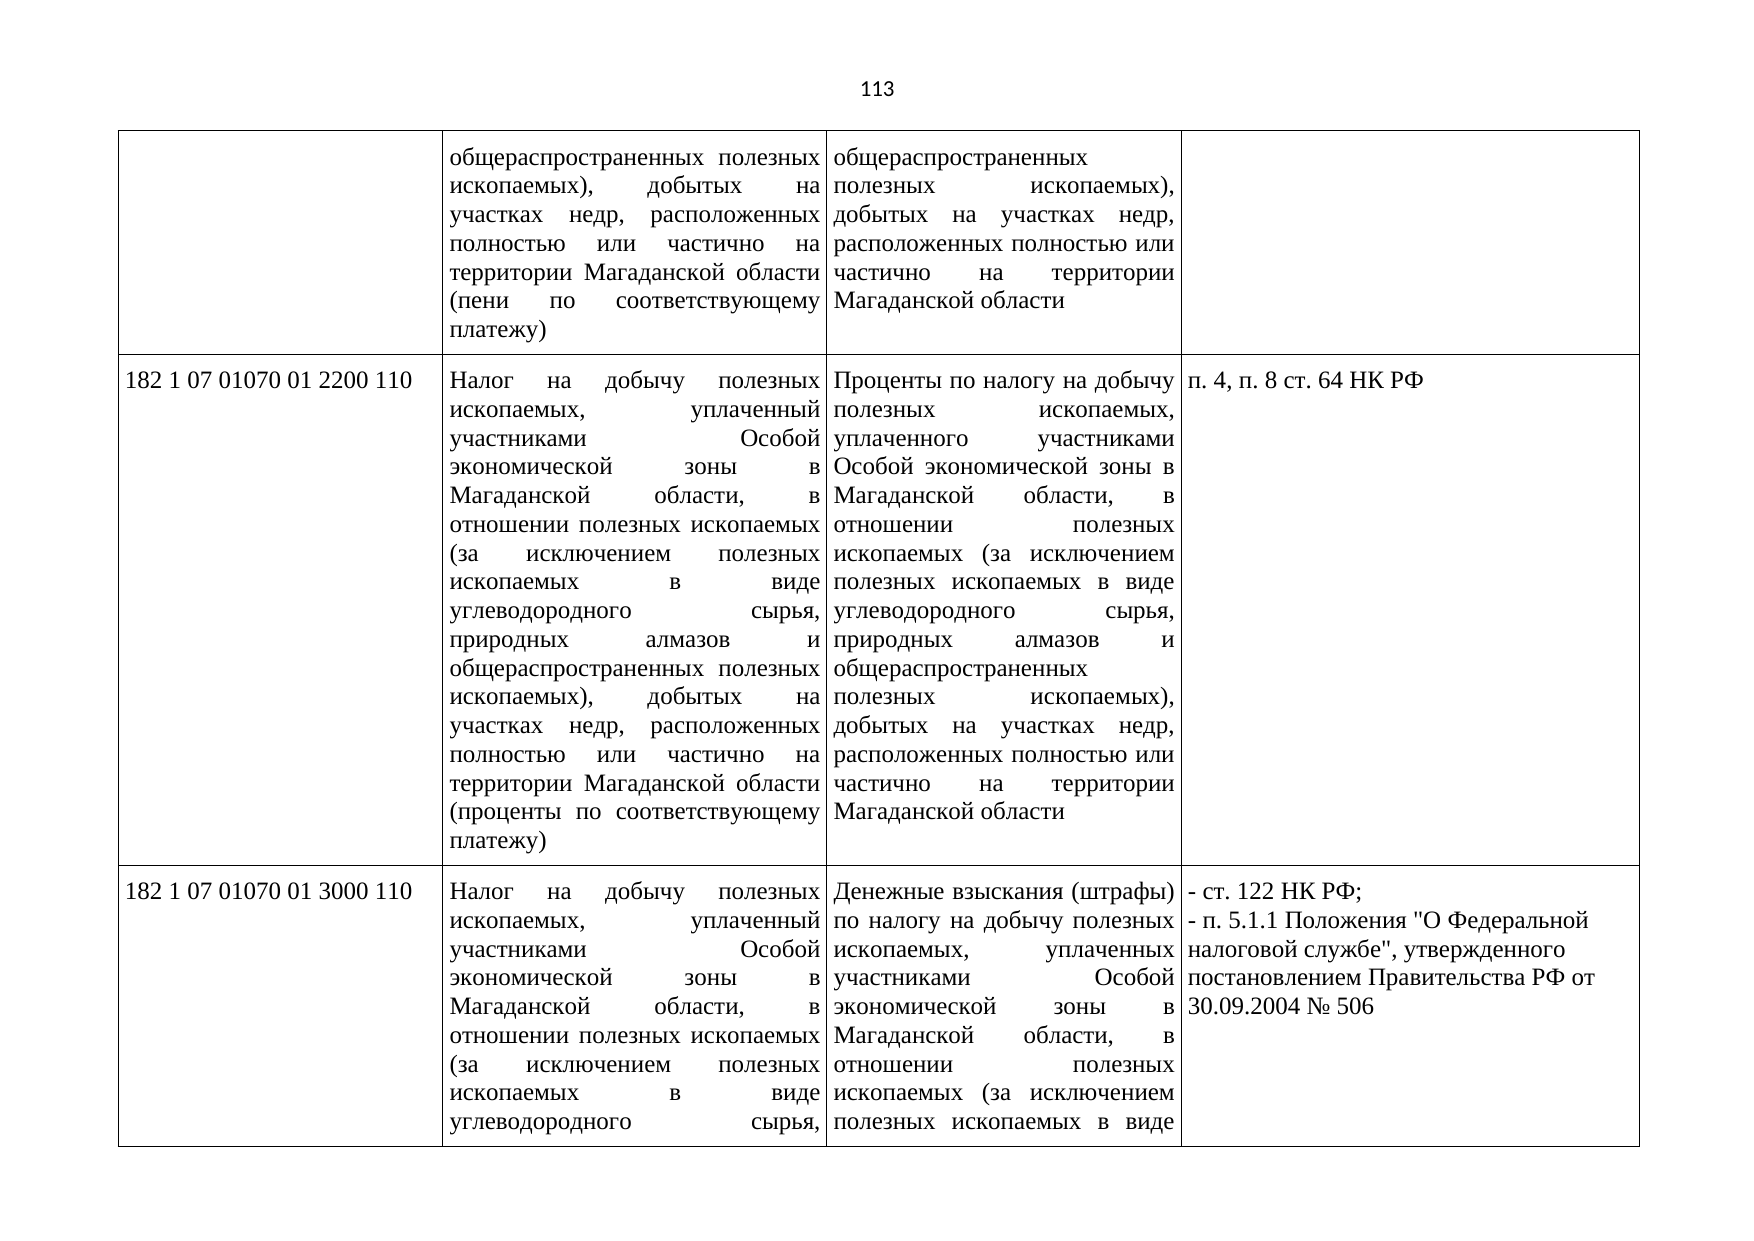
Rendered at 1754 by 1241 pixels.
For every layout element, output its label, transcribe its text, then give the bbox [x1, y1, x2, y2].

table_cell Налог на добычу полезных ископаемых, уплаченный участниками Особой экономической зоны в Магаданской области, в отношении полезных ископаемых (за исключением полезных ископаемых в виде углеводородного сырья, природных алмазов и общераспространенных полезных ископаемых), добытых на участках недр, расположенных полностью или частично на территории Магаданской области (проценты по соответствующему платежу) [443, 355, 826, 864]
table_cell п. 4, п. 8 ст. 64 НК РФ [1182, 355, 1639, 864]
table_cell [119, 131, 442, 353]
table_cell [443, 866, 826, 1146]
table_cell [119, 866, 442, 1146]
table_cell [1182, 131, 1639, 353]
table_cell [443, 131, 826, 353]
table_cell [1182, 866, 1639, 1146]
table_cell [827, 866, 1181, 1146]
table_cell 182 1 07 01070 01 2200 110 [119, 355, 442, 864]
table_cell Проценты по налогу на добычу полезных ископаемых, уплаченного участниками Особой экономической зоны в Магаданской области, в отношении полезных ископаемых (за исключением полезных ископаемых в виде углеводородного сырья, природных алмазов и общераспространенных полезных ископаемых), добытых на участках недр, расположенных полностью или частично на территории Магаданской области [827, 355, 1181, 864]
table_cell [827, 131, 1181, 353]
